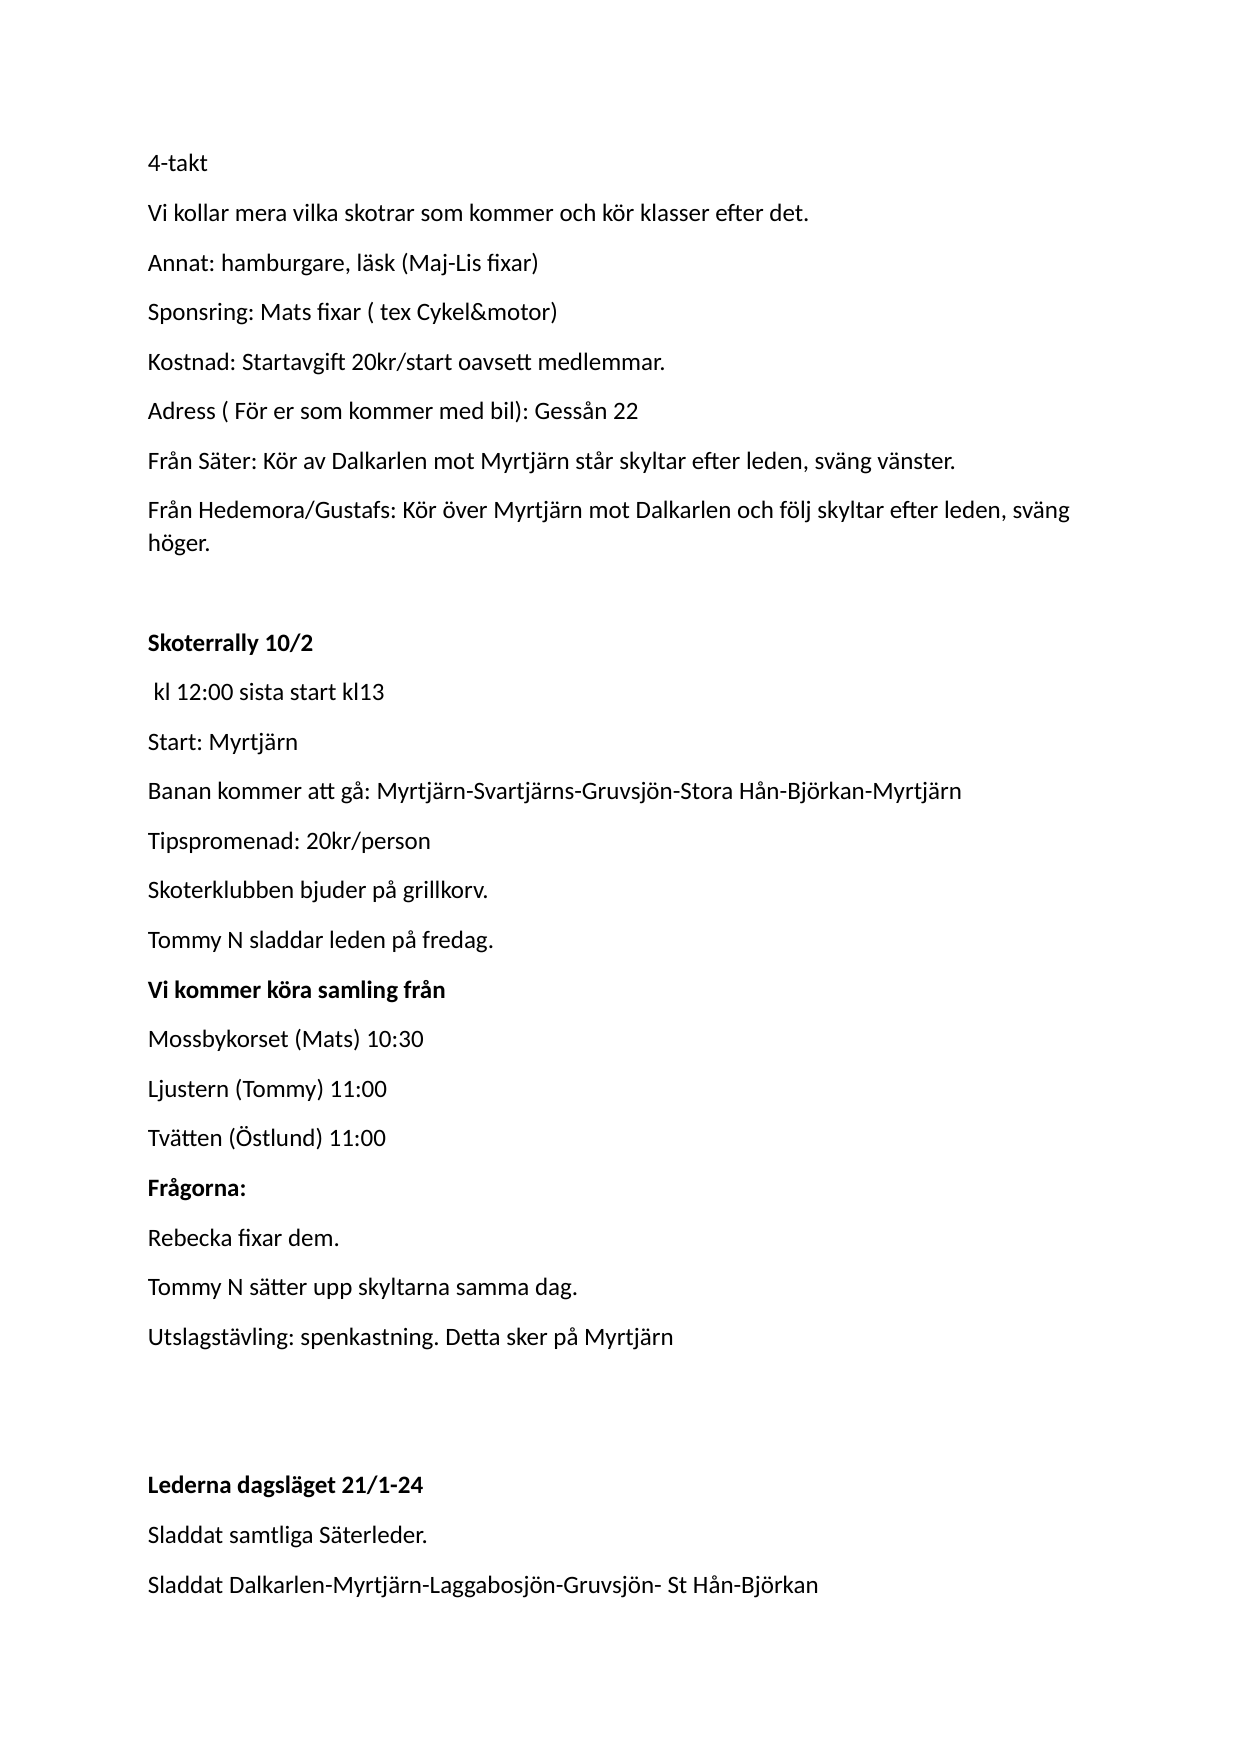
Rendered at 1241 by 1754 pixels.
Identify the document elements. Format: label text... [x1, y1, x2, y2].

text Annat: hamburgare, läsk (Maj-Lis fixar) [148, 247, 1093, 277]
text Banan kommer att gå: Myrtjärn-Svartjärns-Gruvsjön-Stora Hån-Björkan-Myrtjärn [148, 776, 1093, 806]
text Tommy N sätter upp skyltarna samma dag. [148, 1271, 1093, 1302]
text Från Hedemora/Gustafs: Kör över Myrtjärn mot Dalkarlen och följ skyltar efter leden, sväng höger. [148, 495, 1093, 558]
text Tvätten (Östlund) 11:00 [148, 1123, 1093, 1153]
text 4-takt [148, 148, 1093, 178]
text Sladdat Dalkarlen-Myrtjärn-Laggabosjön-Gruvsjön- St Hån-Björkan [148, 1569, 1093, 1599]
text Start: Myrtjärn [148, 726, 1093, 756]
text Vi kommer köra samling från [148, 974, 1093, 1004]
text Frågorna: [148, 1172, 1093, 1203]
text Tommy N sladdar leden på fredag. [148, 924, 1093, 955]
text Rebecka fixar dem. [148, 1222, 1093, 1252]
text Från Säter: Kör av Dalkarlen mot Myrtjärn står skyltar efter leden, sväng vänster. [148, 445, 1093, 476]
text Vi kollar mera vilka skotrar som kommer och kör klasser efter det. [148, 197, 1093, 228]
text kl 12:00 sista start kl13 [148, 676, 1093, 707]
text Lederna dagsläget 21/1-24 [148, 1470, 1093, 1500]
text Ljustern (Tommy) 11:00 [148, 1073, 1093, 1103]
text Utslagstävling: spenkastning. Detta sker på Myrtjärn [148, 1321, 1093, 1351]
text Sladdat samtliga Säterleder. [148, 1519, 1093, 1550]
text Tipspromenad: 20kr/person [148, 825, 1093, 856]
text Mossbykorset (Mats) 10:30 [148, 1023, 1093, 1054]
text Kostnad: Startavgift 20kr/start oavsett medlemmar. [148, 346, 1093, 376]
text Skoterrally 10/2 [148, 627, 1093, 657]
text Sponsring: Mats fixar ( tex Cykel&motor) [148, 296, 1093, 327]
text Skoterklubben bjuder på grillkorv. [148, 875, 1093, 905]
text Adress ( För er som kommer med bil): Gessån 22 [148, 396, 1093, 426]
